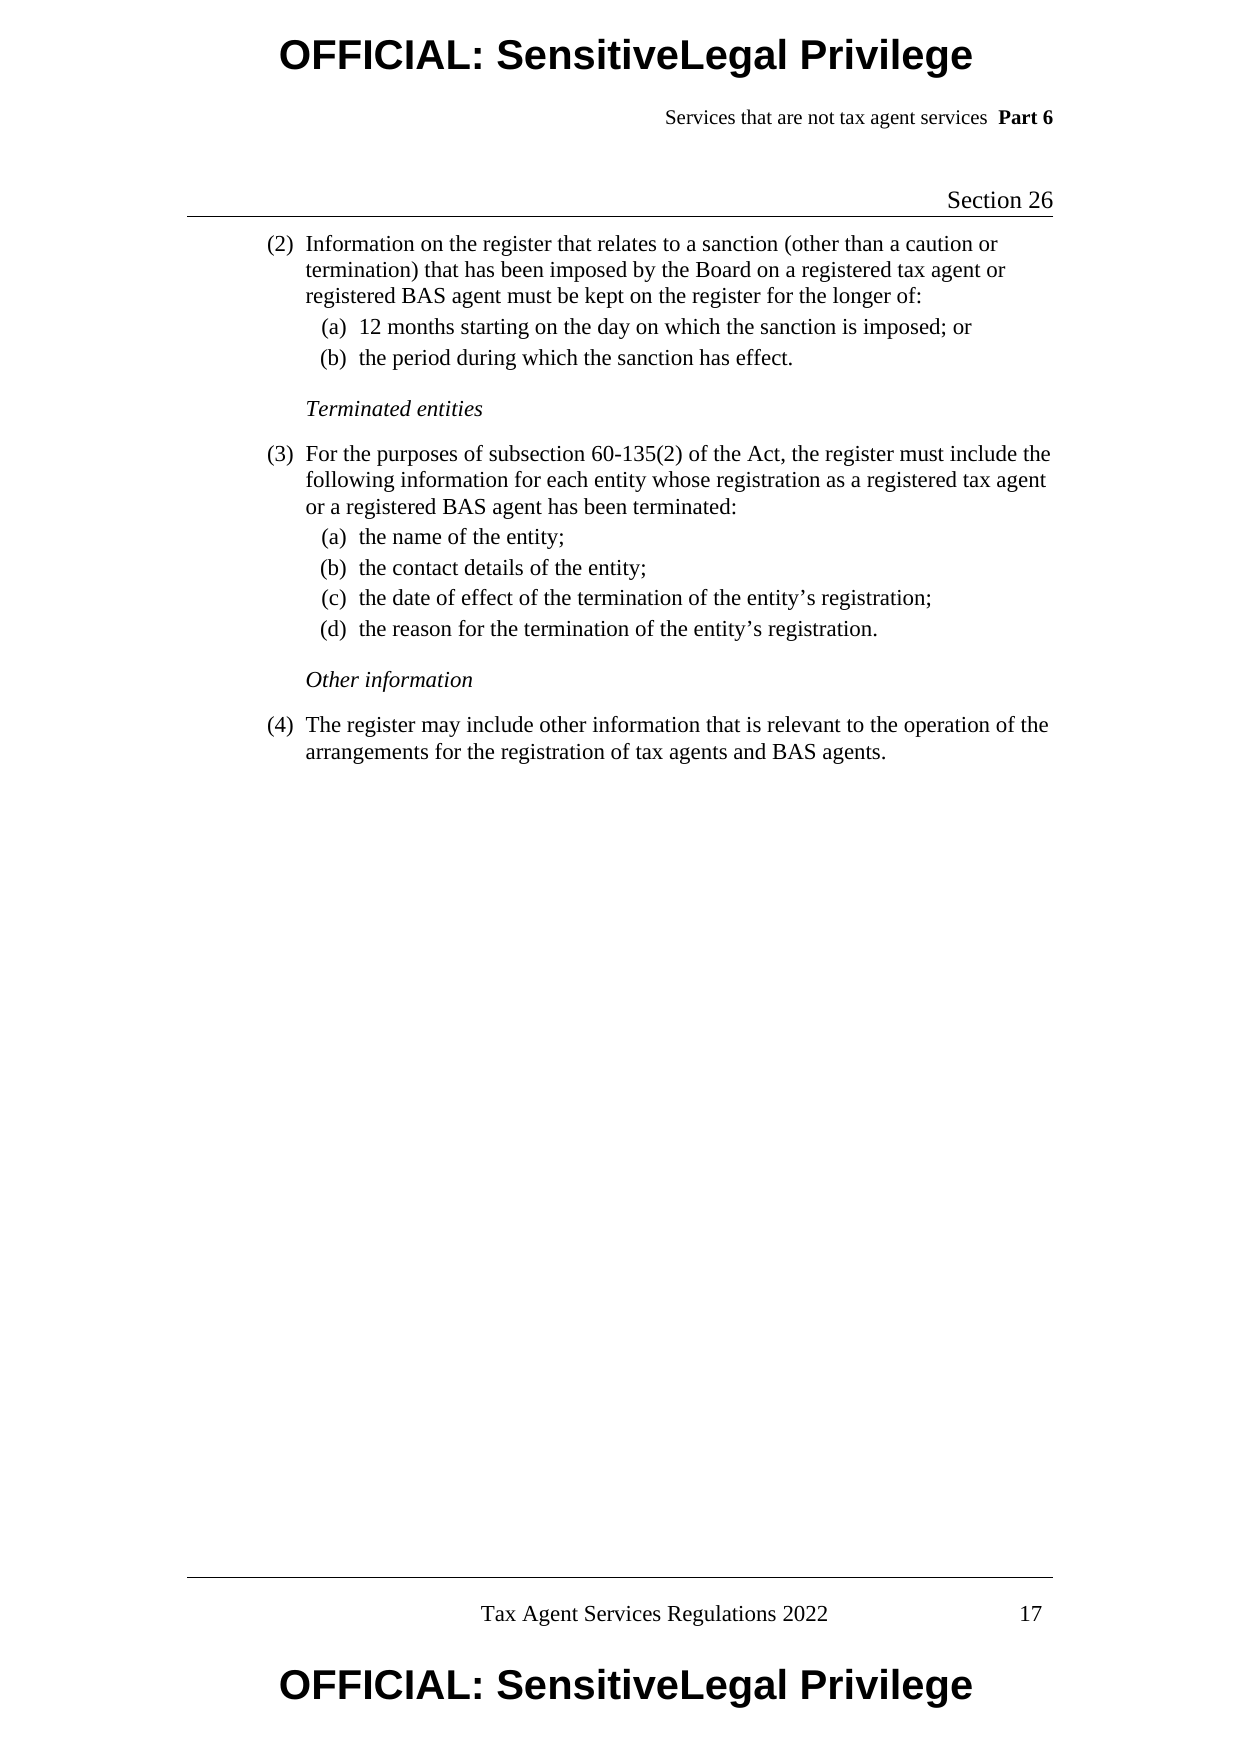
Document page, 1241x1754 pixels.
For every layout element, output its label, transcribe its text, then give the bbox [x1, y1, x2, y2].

text (4) The register may include other information that is relevant to the operation of the arrangements for the registration of tax agents and BAS agents. [187, 711, 1053, 764]
text (a) 12 months starting on the day on which the sanction is imposed; or [187, 313, 1053, 339]
text (d) the reason for the termination of the entity’s registration. [187, 615, 1053, 641]
text (b) the period during which the sanction has effect. [187, 344, 1053, 370]
text (c) the date of effect of the termination of the entity’s registration; [187, 584, 1053, 611]
text (b) the contact details of the entity; [187, 554, 1053, 580]
text (3) For the purposes of subsection 60-135(2) of the Act, the register must include the following information for each entity whose registration as a registered tax agent or a registered BAS agent has been terminated: [187, 440, 1053, 519]
text (a) the name of the entity; [187, 523, 1053, 550]
text Terminated entities [305, 395, 1053, 421]
text Other information [305, 666, 1053, 693]
text (2) Information on the register that relates to a sanction (other than a caution or termination) that has been imposed by the Board on a registered tax agent or registered BAS agent must be kept on the register for the longer of: [187, 230, 1053, 309]
